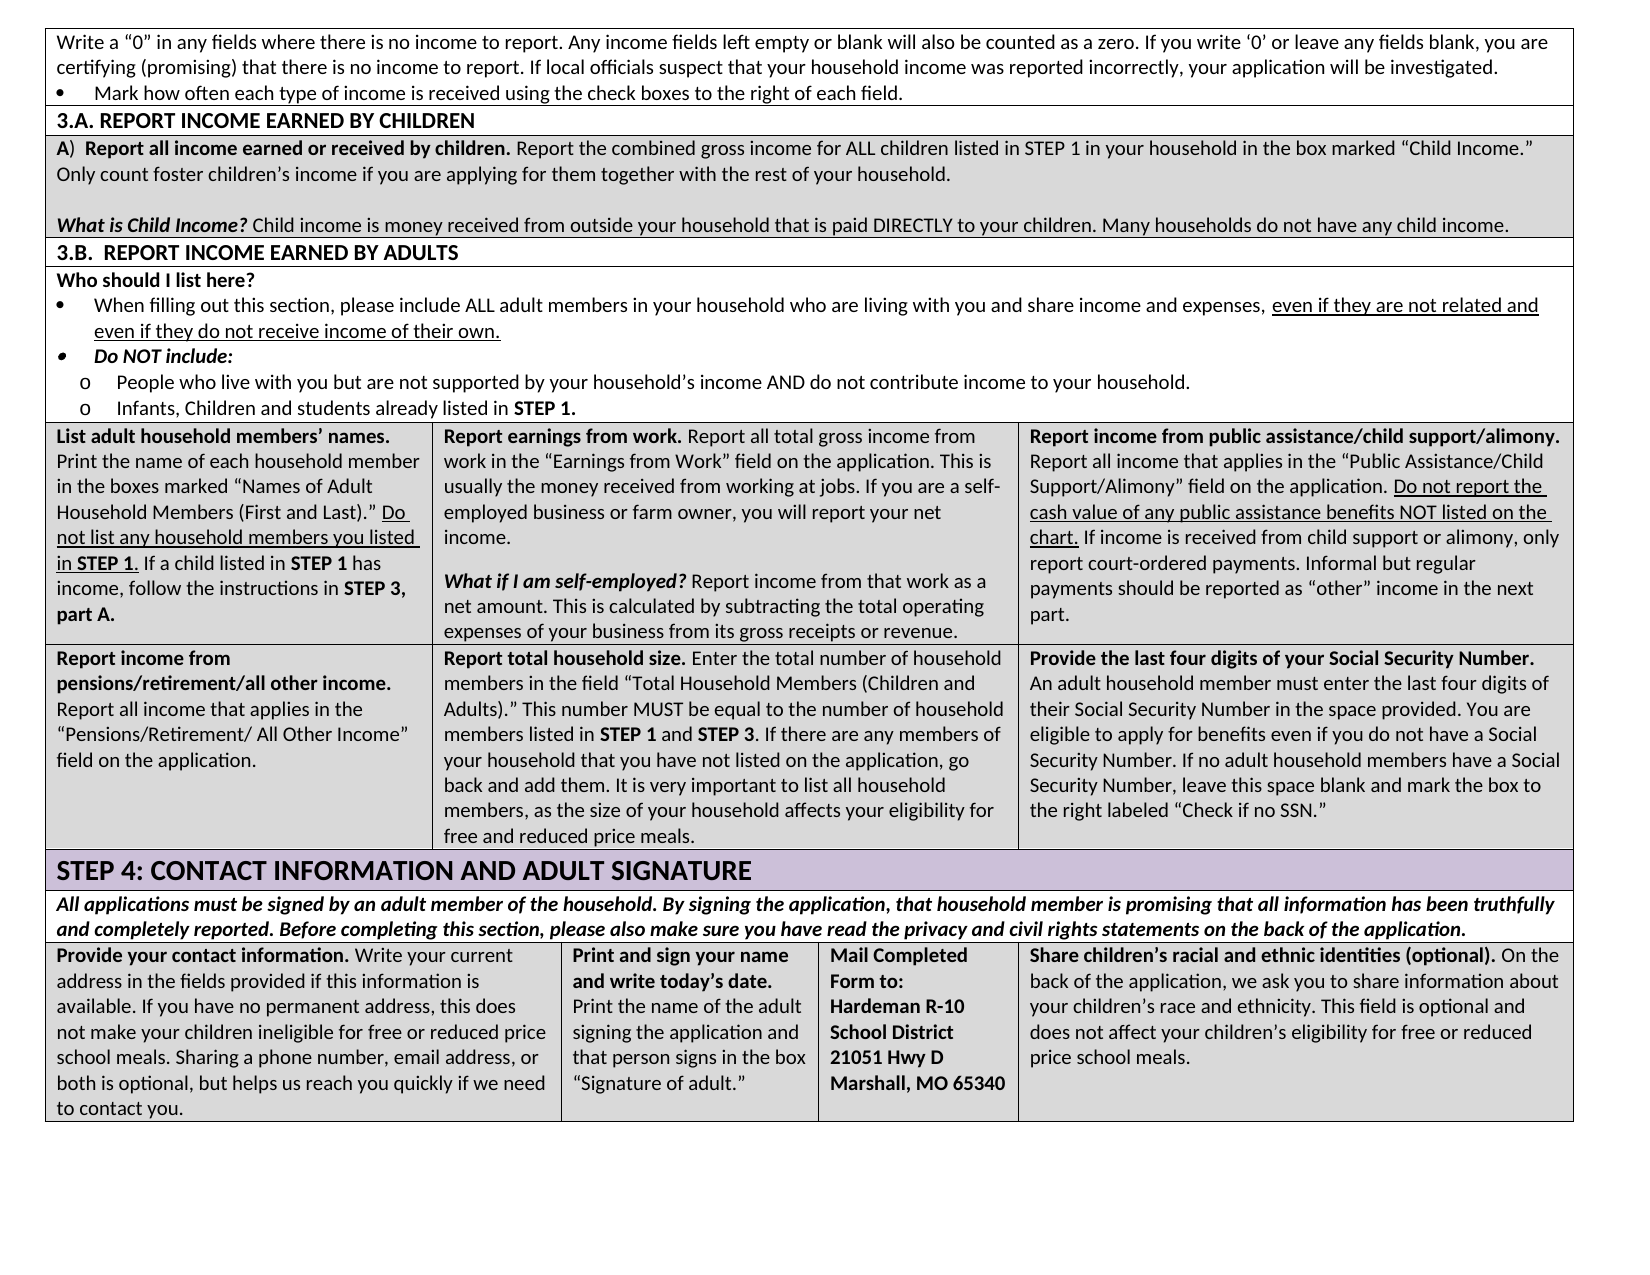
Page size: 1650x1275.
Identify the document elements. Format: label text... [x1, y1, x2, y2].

table_cell Report income from public assistance/child support/alimony. Report all income that applies in the “Public Assistance/Child Support/Alimony” field on the application. Do not report the cash value of any public assistance benefits NOT listed on the chart. If income is received from child support or alimony, only report court-ordered payments. Informal but regular payments should be reported as “other” income in the next part. [1019, 423, 1573, 644]
table_cell Who should I list here? When filling out this section, please include ALL adult members in your household who are living with you and share income and expenses, even if they are not related and even if they do not receive income of their own. Do NOT include: People who live with you but are not supported by your household’s income AND do not contribute income to your household. Infants, Children and students already listed in STEP 1. [46, 267, 1573, 422]
table_cell All applications must be signed by an adult member of the household. By signing the application, that household member is promising that all information has been truthfully and completely reported. Before completing this section, please also make sure you have read the privacy and civil rights statements on the back of the application. [46, 891, 1573, 942]
table_cell STEP 4: CONTACT INFORMATION AND ADULT SIGNATURE [46, 850, 1573, 890]
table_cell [46, 29, 1573, 105]
table_cell Provide your contact information. Write your current address in the fields provided if this information is available. If you have no permanent address, this does not make your children ineligible for free or reduced price school meals. Sharing a phone number, email address, or both is optional, but helps us reach you quickly if we need to contact you. [46, 943, 561, 1121]
table_cell Provide the last four digits of your Social Security Number. An adult household member must enter the last four digits of their Social Security Number in the space provided. You are eligible to apply for benefits even if you do not have a Social Security Number. If no adult household members have a Social Security Number, leave this space blank and mark the box to the right labeled “Check if no SSN.” [1019, 645, 1573, 848]
table_cell Print and sign your name and write today’s date. Print the name of the adult signing the application and that person signs in the box “Signature of adult.” [562, 943, 818, 1121]
table_cell Report earnings from work. Report all total gross income from work in the “Earnings from Work” field on the application. This is usually the money received from working at jobs. If you are a self-employed business or farm owner, you will report your net income. What if I am self-employed? Report income from that work as a net amount. This is calculated by subtracting the total operating expenses of your business from its gross receipts or revenue. [433, 423, 1018, 644]
table_cell Mail Completed Form to: Hardeman R-10 School District 21051 Hwy D Marshall, MO 65340 [819, 943, 1018, 1121]
table_cell Report total household size. Enter the total number of household members in the field “Total Household Members (Children and Adults).” This number MUST be equal to the number of household members listed in STEP 1 and STEP 3. If there are any members of your household that you have not listed on the application, go back and add them. It is very important to list all household members, as the size of your household affects your eligibility for free and reduced price meals. [433, 645, 1018, 848]
table_cell 3.A. REPORT INCOME EARNED BY CHILDREN [46, 106, 1573, 134]
table_cell Share children’s racial and ethnic identities (optional). On the back of the application, we ask you to share information about your children’s race and ethnicity. This field is optional and does not affect your children’s eligibility for free or reduced price school meals. [1019, 943, 1573, 1121]
table_cell Report income from pensions/retirement/all other income. Report all income that applies in the “Pensions/Retirement/ All Other Income” field on the application. [46, 645, 432, 848]
table_cell 3.B. REPORT INCOME EARNED BY ADULTS [46, 238, 1573, 266]
table_cell List adult household members’ names. Print the name of each household member in the boxes marked “Names of Adult Household Members (First and Last).” Do not list any household members you listed in STEP 1. If a child listed in STEP 1 has income, follow the instructions in STEP 3, part A. [46, 423, 432, 644]
table_cell A) Report all income earned or received by children. Report the combined gross income for ALL children listed in STEP 1 in your household in the box marked “Child Income.” Only count foster children’s income if you are applying for them together with the rest of your household. What is Child Income? Child income is money received from outside your household that is paid DIRECTLY to your children. Many households do not have any child income. [46, 136, 1573, 237]
